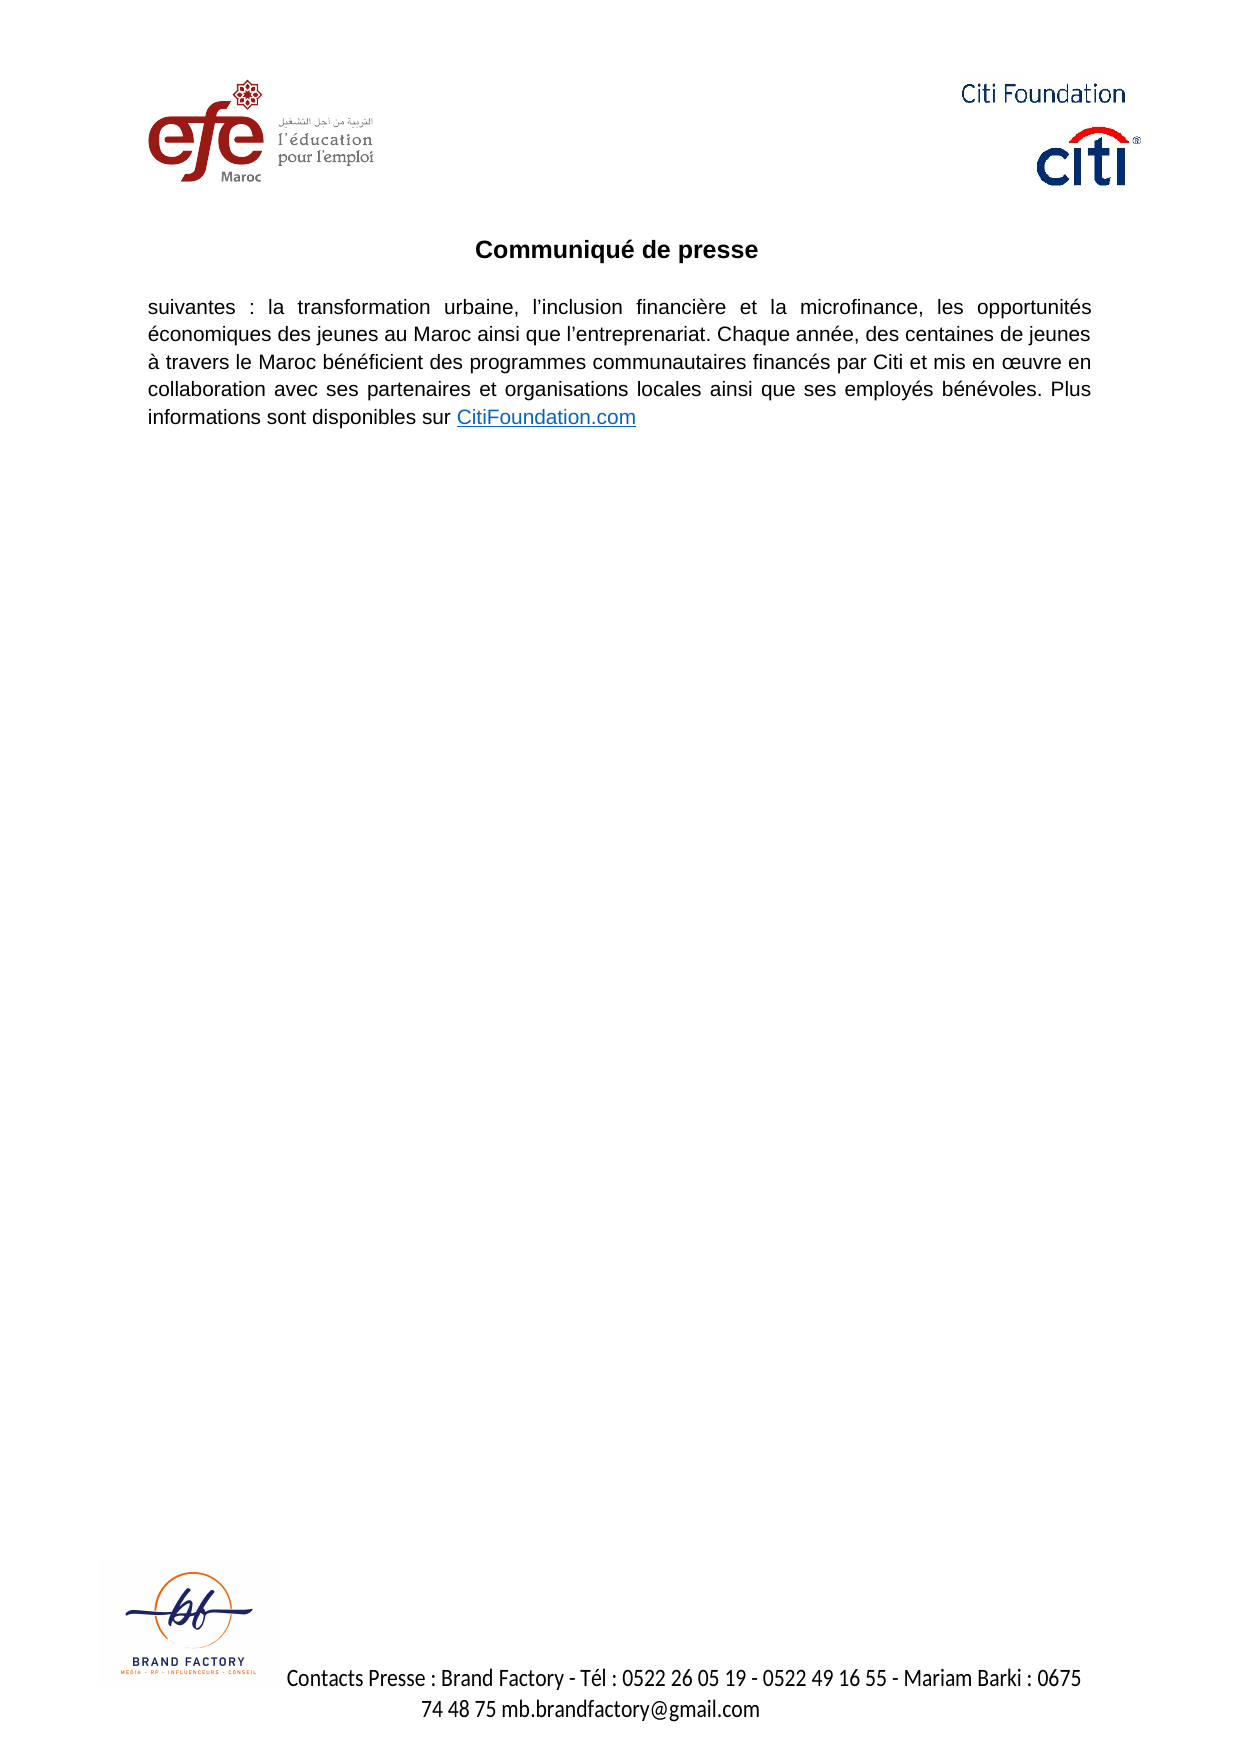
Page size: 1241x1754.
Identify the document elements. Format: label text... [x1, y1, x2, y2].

picture [143, 74, 379, 185]
picture [948, 72, 1156, 212]
picture [98, 1559, 279, 1687]
